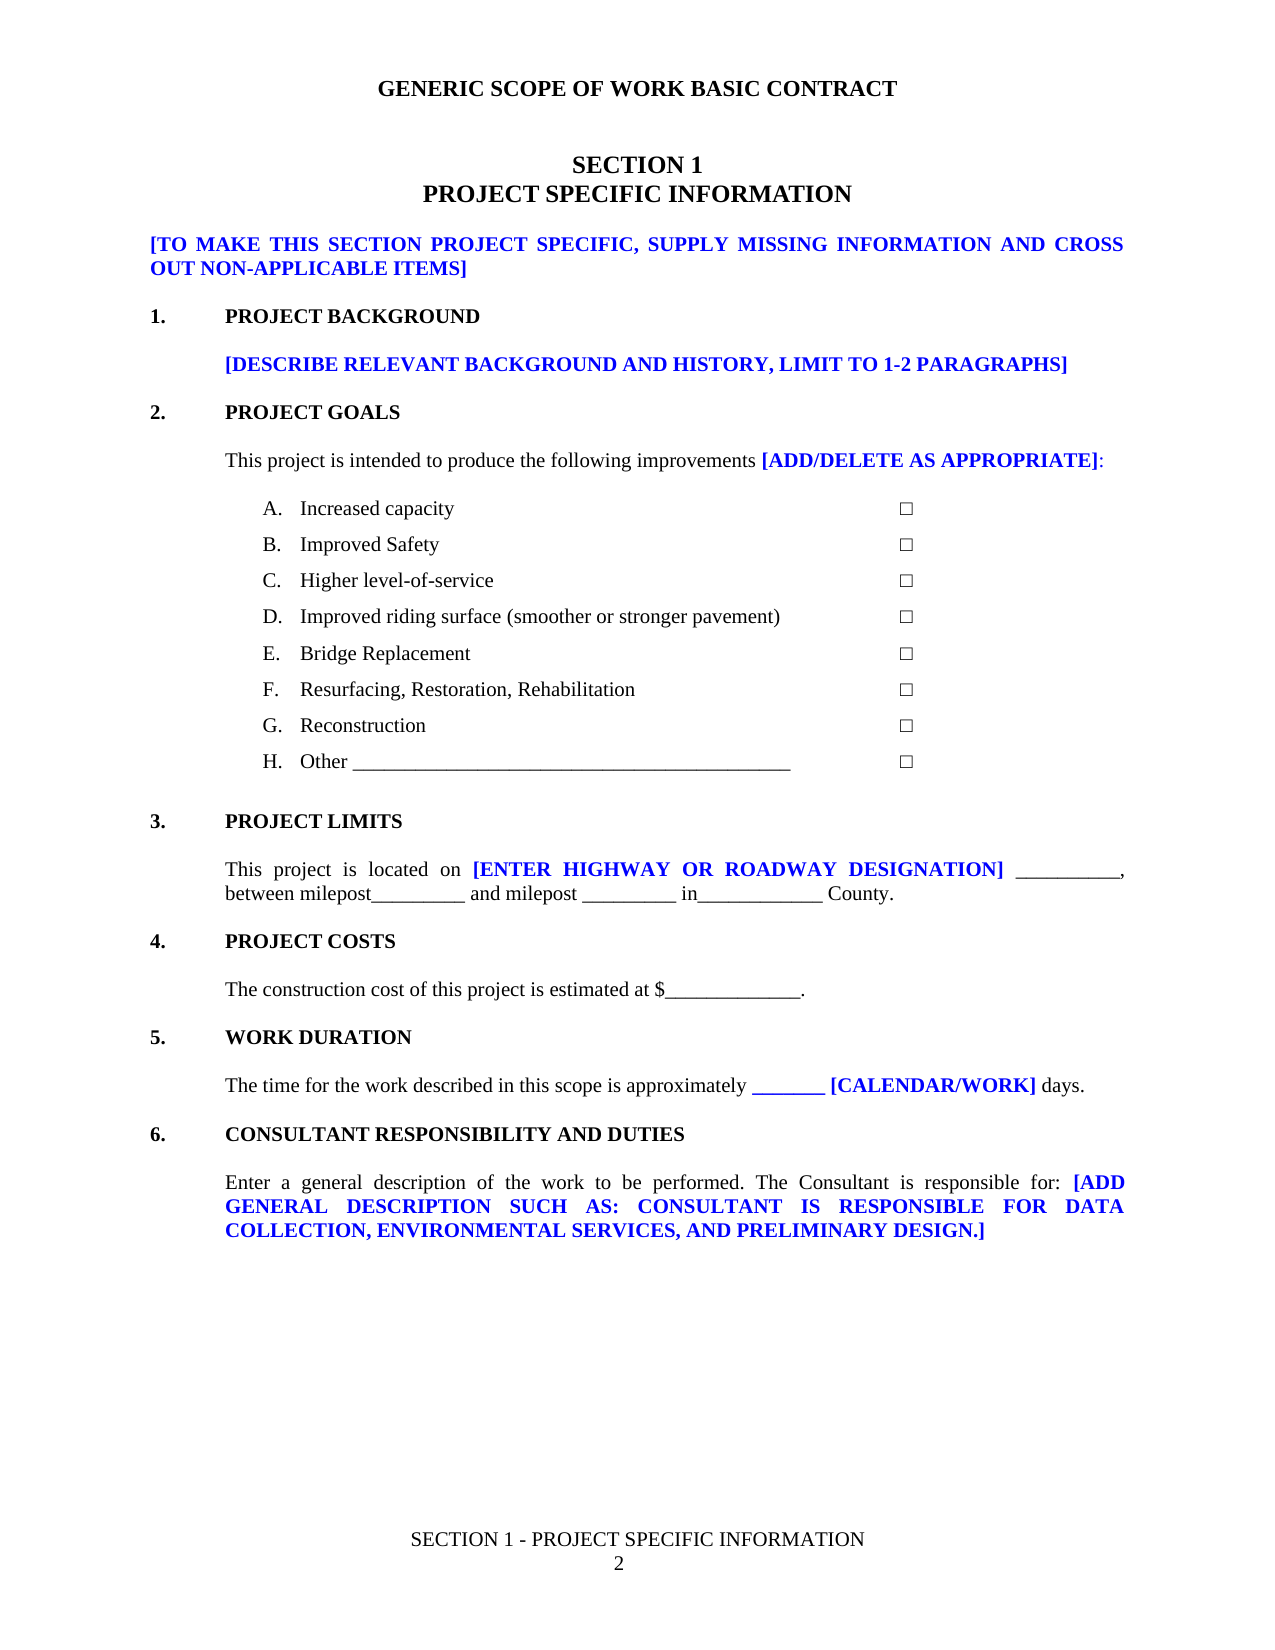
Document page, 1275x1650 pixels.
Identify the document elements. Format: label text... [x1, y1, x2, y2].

text 1. PROJECT BACKGROUND [150, 304, 1125, 328]
text 2. PROJECT GOALS [150, 400, 1125, 424]
list Resurfacing, Restoration, Rehabilitation □ [262, 676, 1125, 701]
text This project is intended to produce the following improvements [ADD/DELETE AS APPROPRIATE]: [225, 448, 1125, 472]
text 6. CONSULTANT RESPONSIBILITY AND DUTIES [150, 1121, 1125, 1146]
subtitle PROJECT SPECIFIC INFORMATION [150, 179, 1125, 207]
list Increased capacity □ [262, 496, 1125, 520]
list Higher level-of-service □ [262, 568, 1125, 592]
list Other __________________________________________ □ [262, 748, 1125, 773]
text The time for the work described in this scope is approximately _______ [CALENDAR/WORK] days. [150, 1073, 1125, 1097]
text Enter a general description of the work to be performed. The Consultant is responsible for: [ADD GENERAL DESCRIPTION SUCH AS: CONSULTANT IS RESPONSIBLE FOR DATA COLLECTION, ENVIRONMENTAL SERVICES, AND PRELIMINARY DESIGN.] [225, 1169, 1125, 1242]
text 4. PROJECT COSTS [150, 929, 1125, 953]
list Improved Safety □ [262, 532, 1125, 556]
list Bridge Replacement □ [262, 640, 1125, 664]
text 5. WORK DURATION [150, 1025, 1125, 1049]
text [DESCRIBE RELEVANT BACKGROUND AND HISTORY, LIMIT TO 1-2 PARAGRAPHS] [150, 352, 1125, 376]
list Improved riding surface (smoother or stronger pavement) □ [262, 604, 1125, 628]
text 3. PROJECT LIMITS [150, 809, 1125, 833]
subtitle SECTION 1 [150, 150, 1125, 179]
text [To make this section project specific, supply missing information and cross out non-applicable items] [150, 232, 1125, 280]
text This project is located on [ENTER HIGHWAY OR ROADWAY DESIGNATION] __________, between milepost_________ and milepost _________ in____________ County. [225, 857, 1125, 905]
text The construction cost of this project is estimated at $_____________. [150, 977, 1125, 1001]
list Reconstruction □ [262, 712, 1125, 737]
